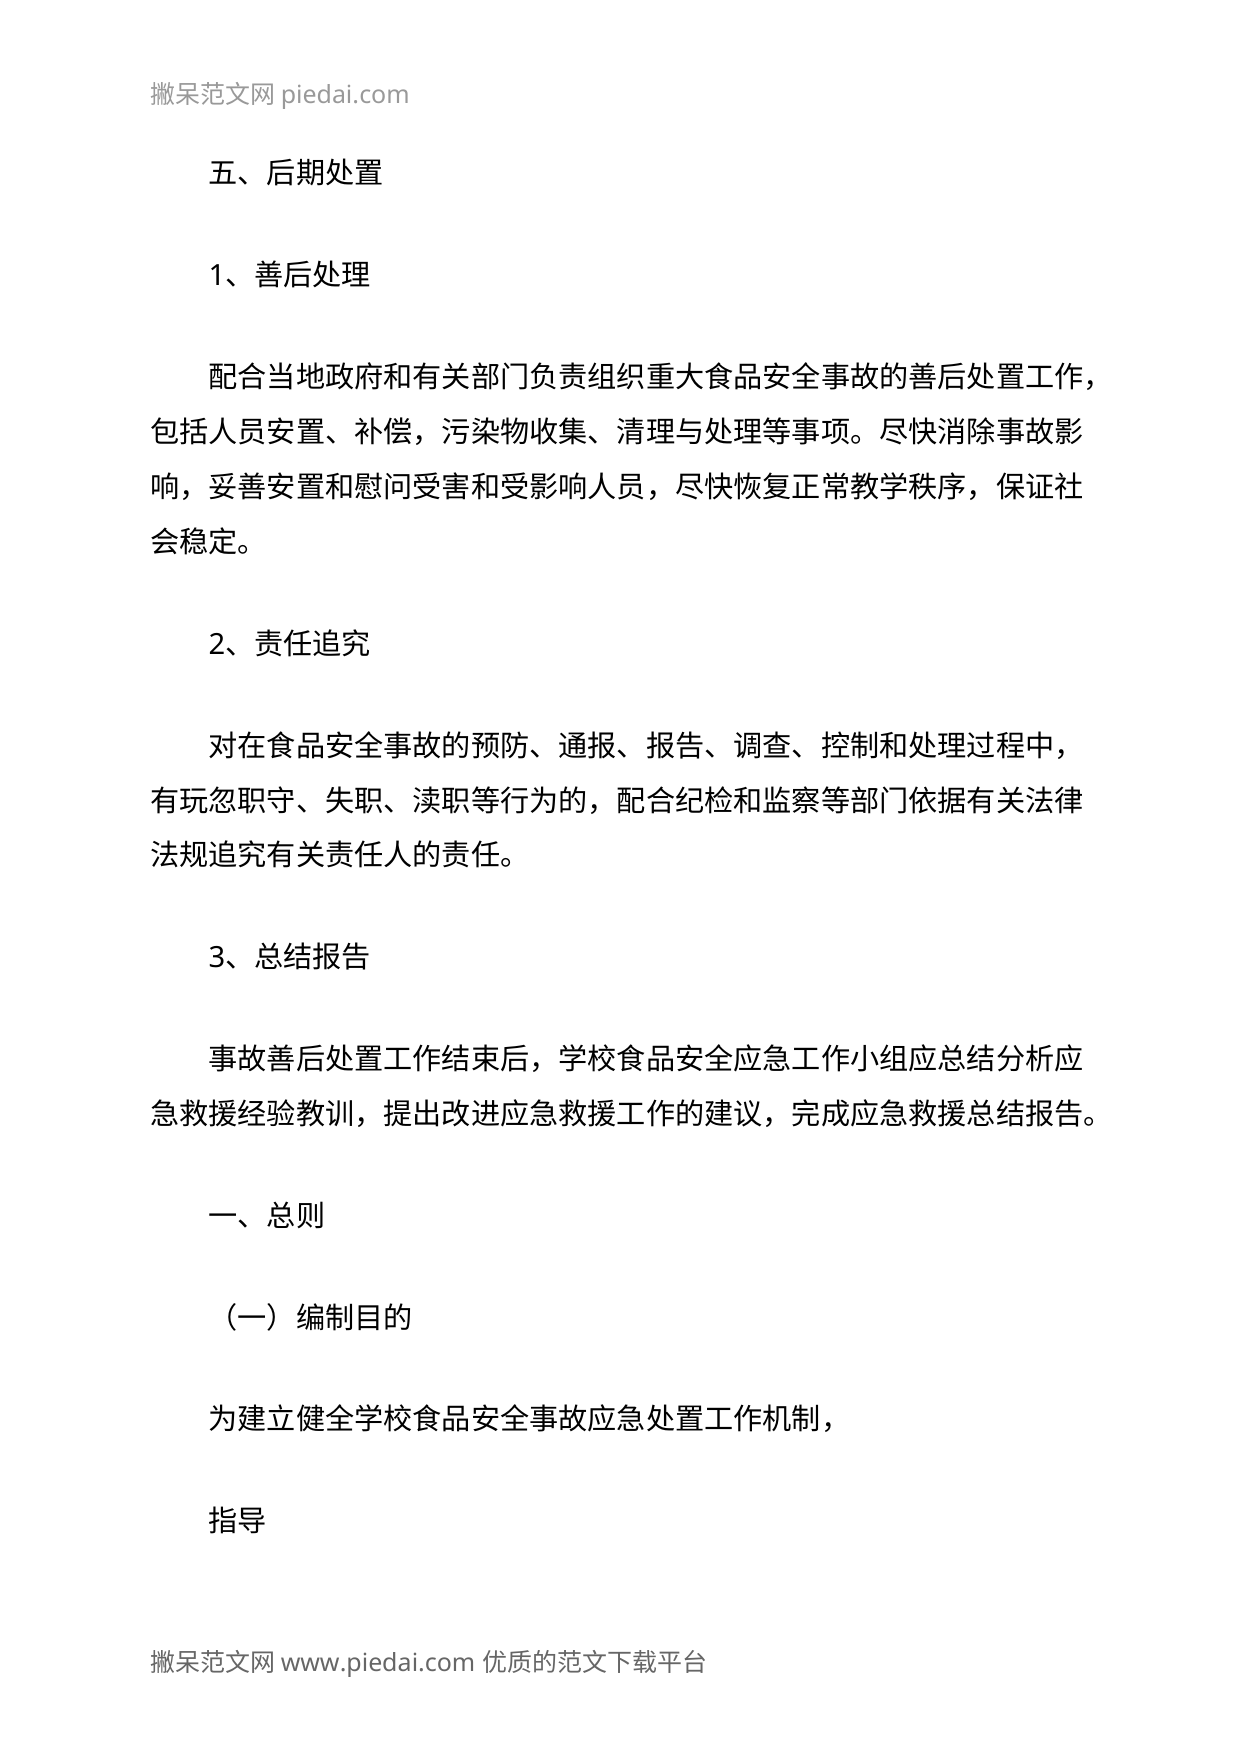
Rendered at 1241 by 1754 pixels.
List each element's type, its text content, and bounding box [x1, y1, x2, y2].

text （一）编制目的 [150, 1294, 1090, 1336]
text 指导 [150, 1498, 1090, 1540]
text 一、总则 [150, 1192, 1090, 1235]
text 对在食品安全事故的预防、通报、报告、调查、控制和处理过程中，有玩忽职守、失职、渎职等行为的，配合纪检和监察等部门依据有关法律法规追究有关责任人的责任。 [150, 722, 1090, 874]
text 配合当地政府和有关部门负责组织重大食品安全事故的善后处置工作，包括人员安置、补偿，污染物收集、清理与处理等事项。尽快消除事故影响，妥善安置和慰问受害和受影响人员，尽快恢复正常教学秩序，保证社会稳定。 [150, 354, 1090, 561]
text 事故善后处置工作结束后，学校食品安全应急工作小组应总结分析应急救援经验教训，提出改进应急救援工作的建议，完成应急救援总结报告。 [150, 1036, 1090, 1133]
text 为建立健全学校食品安全事故应急处置工作机制， [150, 1396, 1090, 1438]
text 3、总结报告 [150, 934, 1090, 976]
text 五、后期处置 [150, 150, 1090, 192]
text 1、善后处理 [150, 252, 1090, 294]
text 2、责任追究 [150, 620, 1090, 663]
